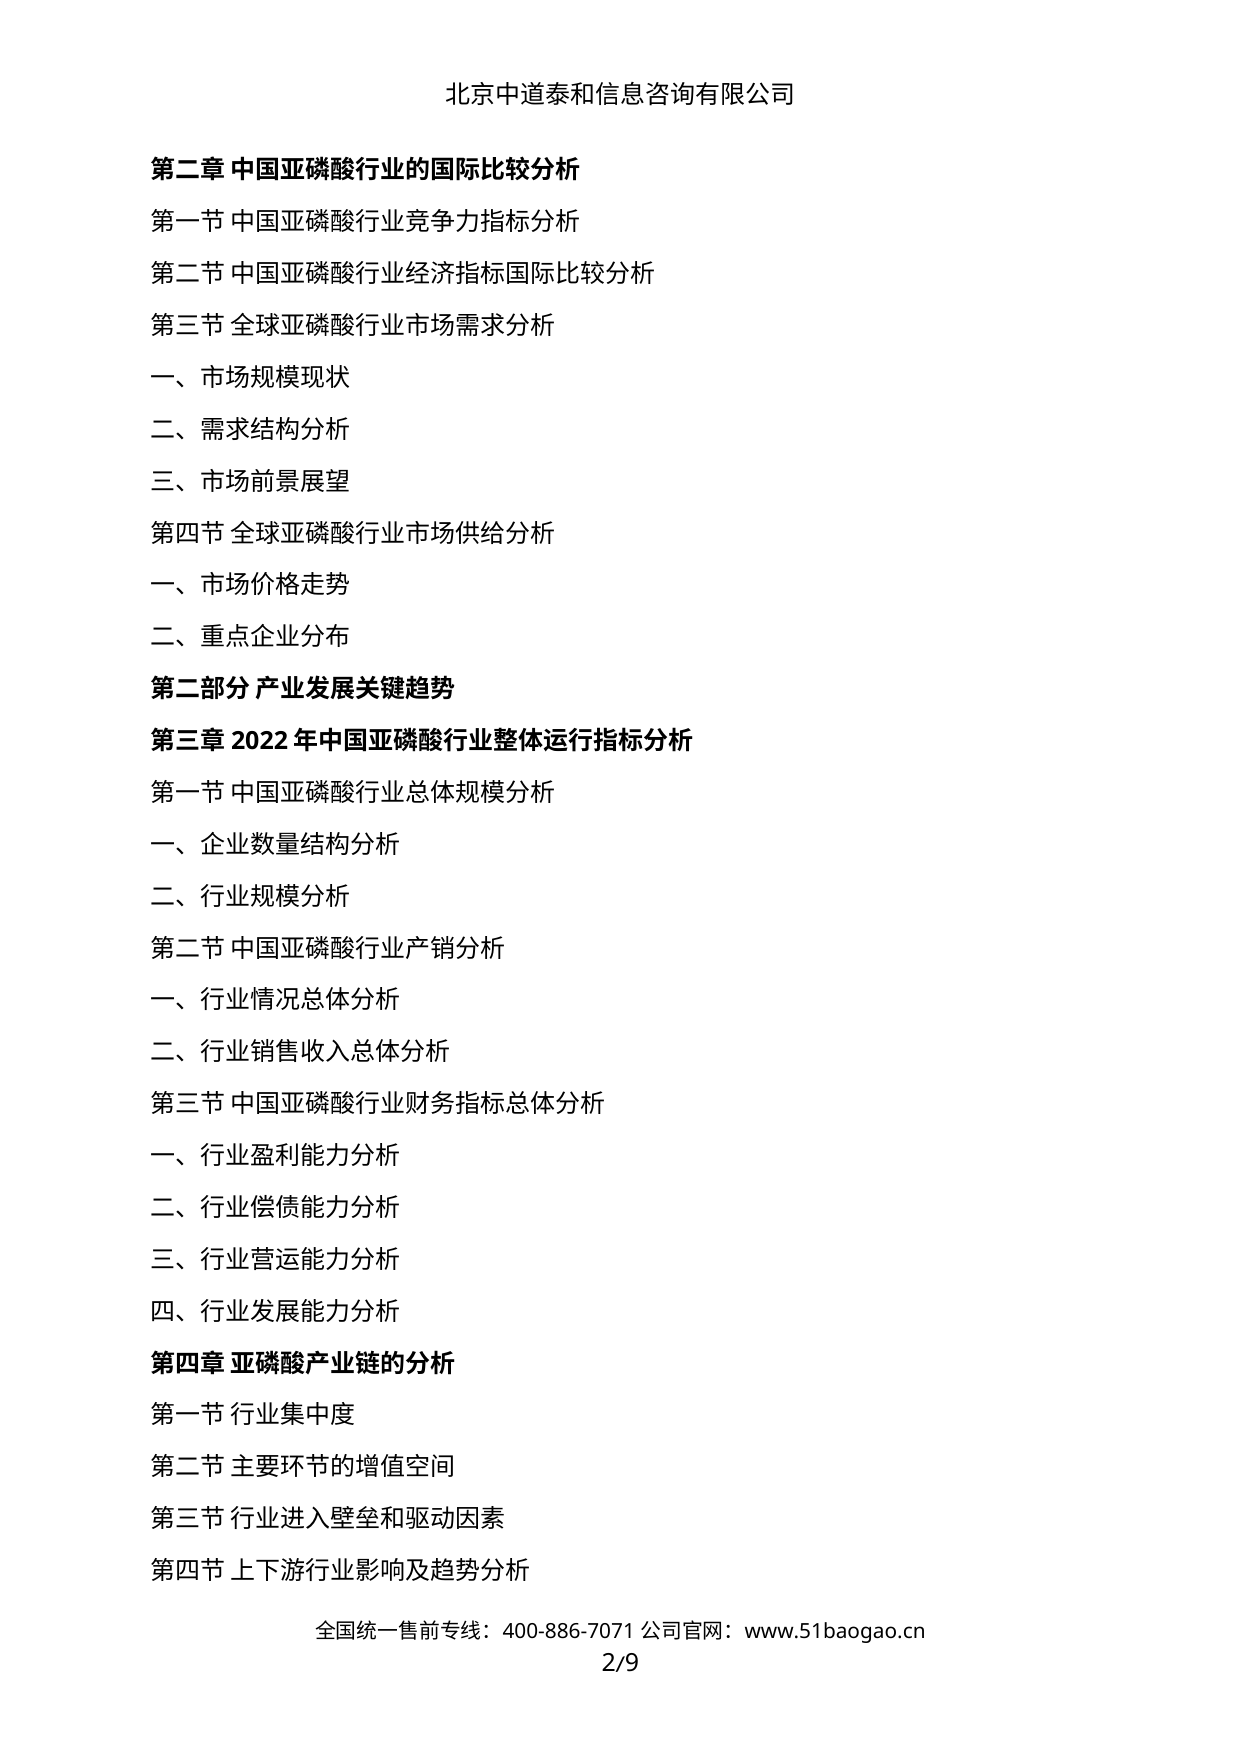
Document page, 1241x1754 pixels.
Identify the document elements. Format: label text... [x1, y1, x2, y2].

text 第二部分 产业发展关键趋势 [150, 669, 1090, 705]
text 一、行业盈利能力分析 [150, 1136, 1090, 1172]
text 一、市场价格走势 [150, 565, 1090, 601]
text 第四章 亚磷酸产业链的分析 [150, 1343, 1090, 1379]
text 第四节 全球亚磷酸行业市场供给分析 [150, 513, 1090, 549]
text 三、行业营运能力分析 [150, 1239, 1090, 1276]
text 第四节 上下游行业影响及趋势分析 [150, 1551, 1090, 1587]
text 二、行业销售收入总体分析 [150, 1032, 1090, 1068]
text 二、行业偿债能力分析 [150, 1187, 1090, 1224]
text 三、市场前景展望 [150, 461, 1090, 497]
text 第一节 中国亚磷酸行业竞争力指标分析 [150, 202, 1090, 238]
text 第二节 中国亚磷酸行业产销分析 [150, 928, 1090, 964]
text 四、行业发展能力分析 [150, 1291, 1090, 1327]
text 一、企业数量结构分析 [150, 824, 1090, 861]
text 第三节 全球亚磷酸行业市场需求分析 [150, 306, 1090, 342]
text 第一节 中国亚磷酸行业总体规模分析 [150, 772, 1090, 809]
text 二、需求结构分析 [150, 409, 1090, 446]
text 第一节 行业集中度 [150, 1395, 1090, 1431]
text 第三节 行业进入壁垒和驱动因素 [150, 1499, 1090, 1535]
text 二、行业规模分析 [150, 876, 1090, 912]
text 第二章 中国亚磷酸行业的国际比较分析 [150, 150, 1090, 186]
text 第三章 2022年中国亚磷酸行业整体运行指标分析 [150, 721, 1090, 757]
text 二、重点企业分布 [150, 617, 1090, 653]
text 第二节 中国亚磷酸行业经济指标国际比较分析 [150, 254, 1090, 290]
text 第三节 中国亚磷酸行业财务指标总体分析 [150, 1084, 1090, 1120]
text 第二节 主要环节的增值空间 [150, 1447, 1090, 1483]
text 一、行业情况总体分析 [150, 980, 1090, 1016]
text 一、市场规模现状 [150, 357, 1090, 394]
